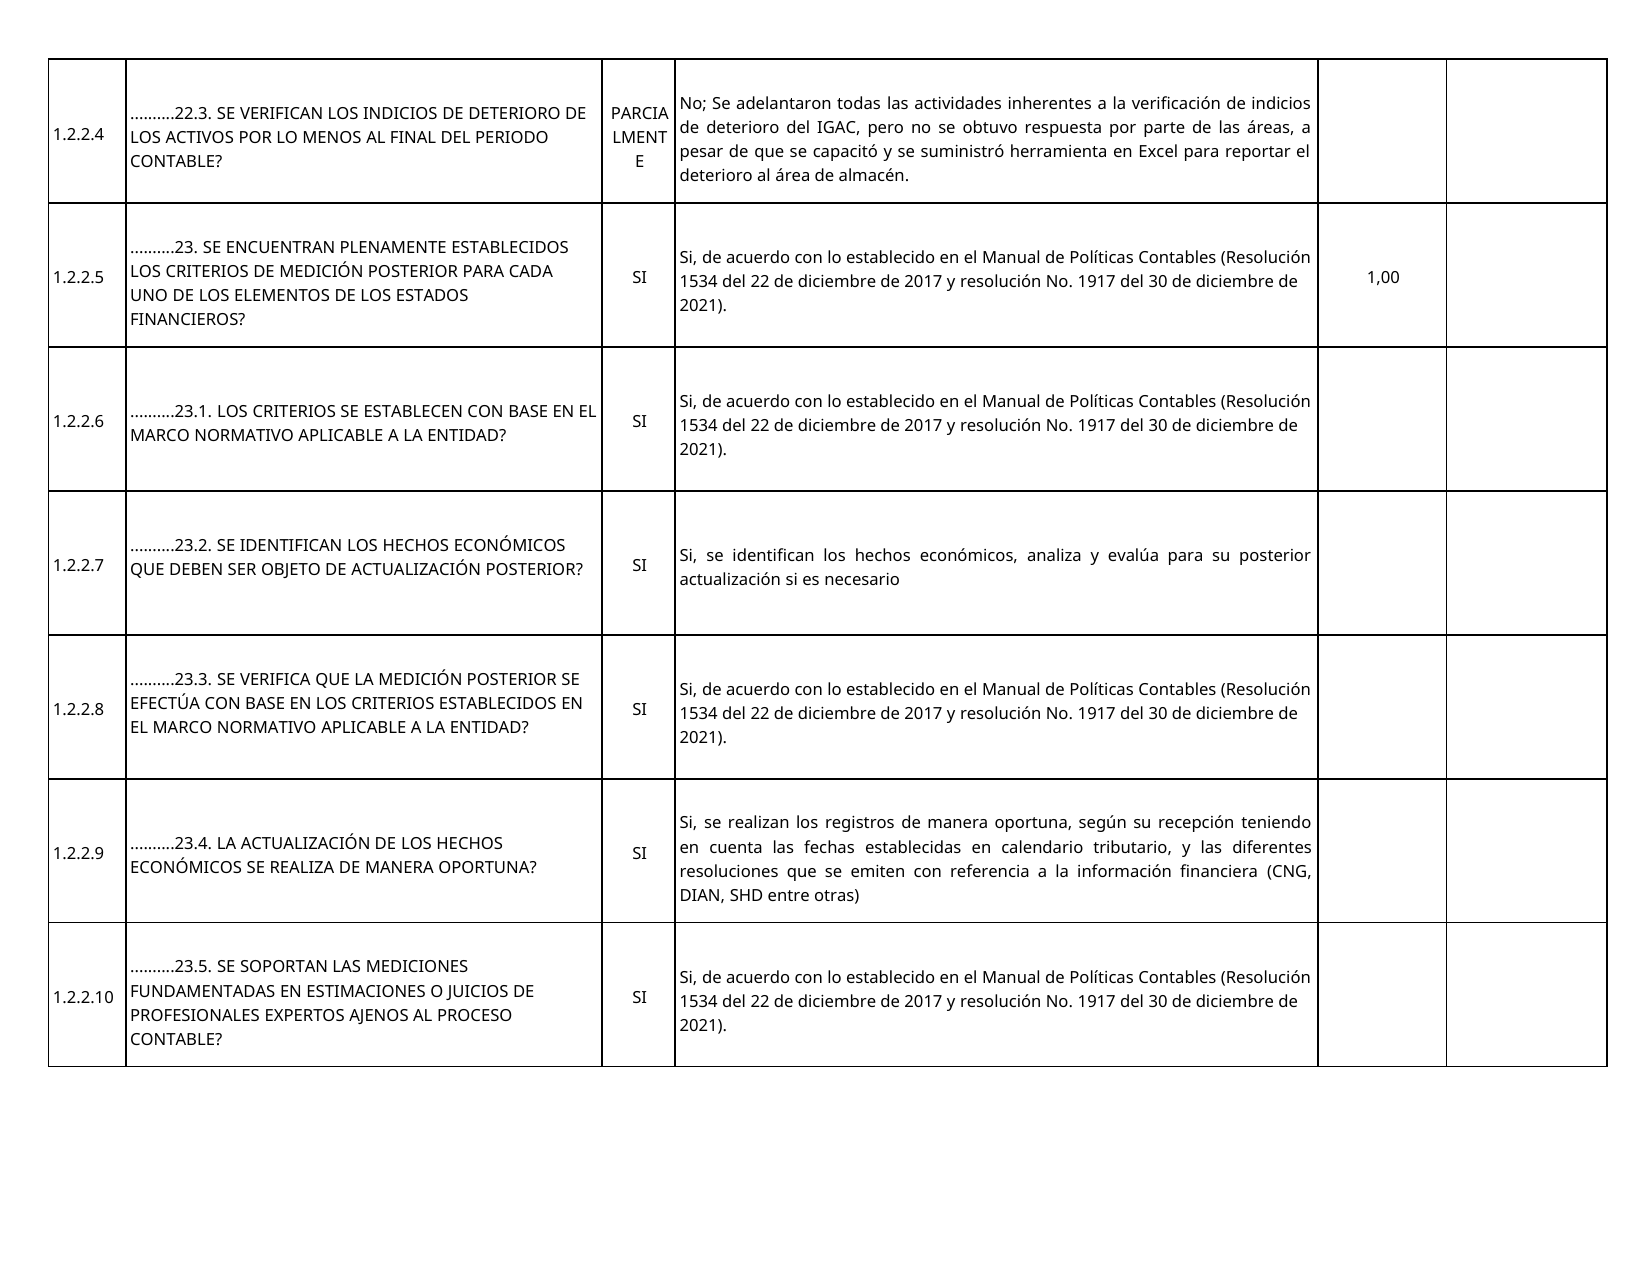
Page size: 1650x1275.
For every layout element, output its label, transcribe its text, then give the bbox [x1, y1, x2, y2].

table_cell 1.2.2.9 [49, 780, 125, 922]
table_header [1319, 60, 1446, 202]
table_cell [1447, 636, 1606, 778]
table_cell ..........23.1. LOS CRITERIOS SE ESTABLECEN CON BASE EN EL MARCO NORMATIVO APLICABLE A LA ENTIDAD? [127, 348, 601, 490]
table_cell ..........23.4. LA ACTUALIZACIÓN DE LOS HECHOS ECONÓMICOS SE REALIZA DE MANERA OPORTUNA? [127, 780, 601, 922]
table_cell ..........23.2. SE IDENTIFICAN LOS HECHOS ECONÓMICOS QUE DEBEN SER OBJETO DE ACTUALIZACIÓN POSTERIOR? [127, 492, 601, 634]
table_cell [1319, 492, 1446, 634]
table_cell ..........23.3. SE VERIFICA QUE LA MEDICIÓN POSTERIOR SE EFECTÚA CON BASE EN LOS CRITERIOS ESTABLECIDOS EN EL MARCO NORMATIVO APLICABLE A LA ENTIDAD? [127, 636, 601, 778]
table_header [1447, 60, 1606, 202]
table_cell ..........23. SE ENCUENTRAN PLENAMENTE ESTABLECIDOS LOS CRITERIOS DE MEDICIÓN POSTERIOR PARA CADA UNO DE LOS ELEMENTOS DE LOS ESTADOS FINANCIEROS? [127, 204, 601, 346]
table_cell SI [603, 204, 674, 346]
table_cell 1.2.2.7 [49, 492, 125, 634]
table_cell SI [603, 636, 674, 778]
table_header ..........22.3. SE VERIFICAN LOS INDICIOS DE DETERIORO DE LOS ACTIVOS POR LO MENOS AL FINAL DEL PERIODO CONTABLE? [127, 60, 601, 202]
table_cell SI [603, 923, 674, 1066]
table_cell SI [603, 348, 674, 490]
table_cell [1447, 780, 1606, 922]
table_cell [1319, 348, 1446, 490]
table_header 1.2.2.4 [49, 60, 125, 202]
table_cell 1,00 [1319, 204, 1446, 346]
table_cell 1.2.2.8 [49, 636, 125, 778]
table_cell [1447, 492, 1606, 634]
table_cell [1319, 780, 1446, 922]
table_cell SI [603, 780, 674, 922]
table_header No; Se adelantaron todas las actividades inherentes a la verificación de indicios de deterioro del IGAC, pero no se obtuvo respuesta por parte de las áreas, a pesar de que se capacitó y se suministró herramienta en Excel para reportar el deterioro al área de almacén. [676, 60, 1317, 202]
table_cell [1319, 636, 1446, 778]
table_cell 1.2.2.5 [49, 204, 125, 346]
table_cell [1447, 348, 1606, 490]
table_cell [1319, 923, 1446, 1066]
table_cell SI [603, 492, 674, 634]
table_cell Si, se identifican los hechos económicos, analiza y evalúa para su posterior actualización si es necesario [676, 492, 1317, 634]
table_header PARCIA LMENT E [603, 60, 674, 202]
table_cell 1.2.2.10 [49, 923, 125, 1066]
table_cell [1447, 204, 1606, 346]
table_cell ..........23.5. SE SOPORTAN LAS MEDICIONES FUNDAMENTADAS EN ESTIMACIONES O JUICIOS DE PROFESIONALES EXPERTOS AJENOS AL PROCESO CONTABLE? [127, 923, 601, 1066]
table_cell Si, se realizan los registros de manera oportuna, según su recepción teniendo en cuenta las fechas establecidas en calendario tributario, y las diferentes resoluciones que se emiten con referencia a la información financiera (CNG, DIAN, SHD entre otras) [676, 780, 1317, 922]
table_cell 1.2.2.6 [49, 348, 125, 490]
table_cell [1447, 923, 1606, 1066]
